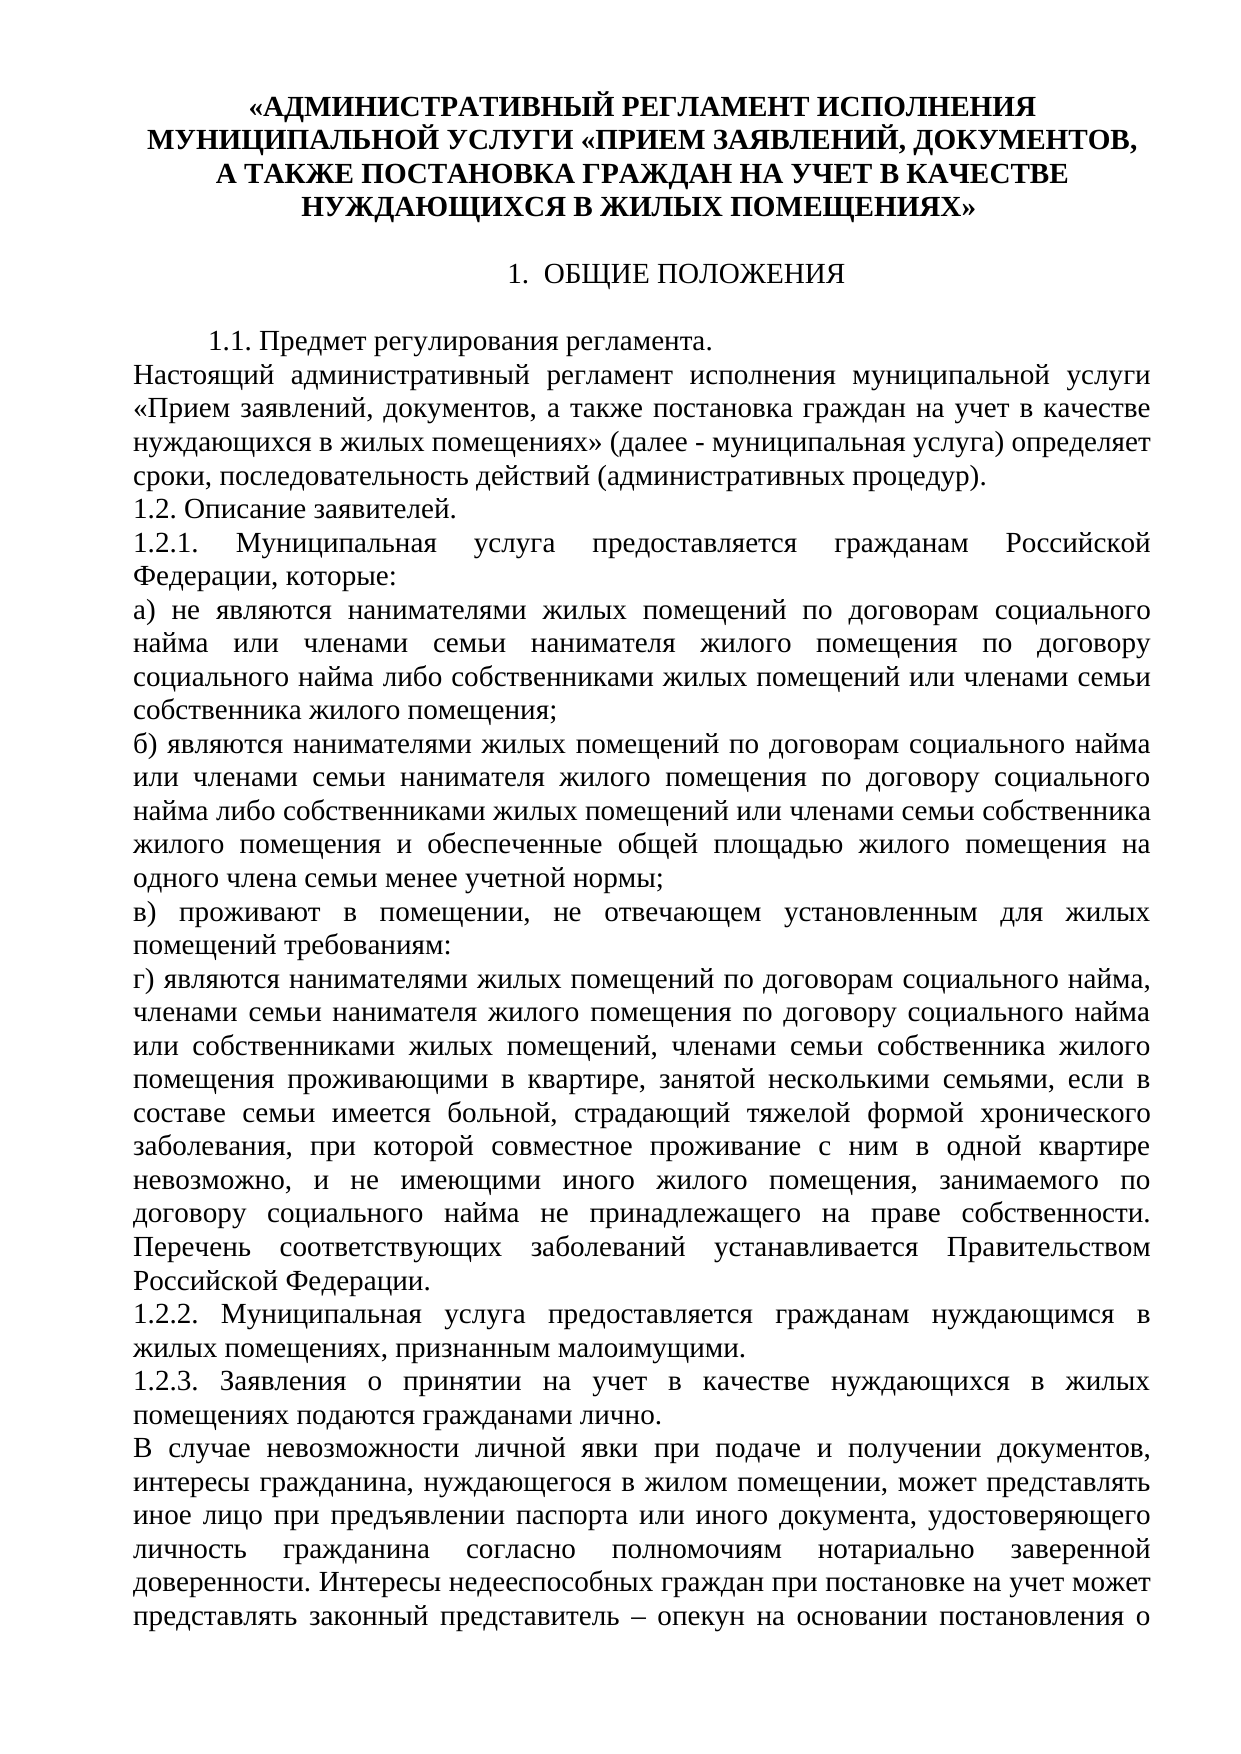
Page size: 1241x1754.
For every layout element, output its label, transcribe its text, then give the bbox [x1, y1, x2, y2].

text а) не являются нанимателями жилых помещений по договорам социального найма или членами семьи нанимателя жилого помещения по договору социального найма либо собственниками жилых помещений или членами семьи собственника жилого помещения; [133, 592, 1152, 726]
text «АДМИНИСТРАТИВНЫЙ РЕГЛАМЕНТ ИСПОЛНЕНИЯ МУНИЦИПАЛЬНОЙ УСЛУГИ «ПРИЕМ ЗАЯВЛЕНИЙ, ДОКУМЕНТОВ, А ТАКЖЕ ПОСТАНОВКА ГРАЖДАН НА УЧЕТ В КАЧЕСТВЕ НУЖДАЮЩИХСЯ В ЖИЛЫХ ПОМЕЩЕНИЯХ» [133, 89, 1152, 223]
text в) проживают в помещении, не отвечающем установленным для жилых помещений требованиям: [133, 894, 1152, 961]
text 1.2.3. Заявления о принятии на учет в качестве нуждающихся в жилых помещениях подаются гражданами лично. [133, 1363, 1152, 1430]
text 1.2.1. Муниципальная услуга предоставляется гражданам Российской Федерации, которые: [133, 525, 1152, 592]
text 1.1. Предмет регулирования регламента. [208, 323, 1152, 357]
text 1.2. Описание заявителей. [133, 491, 1152, 525]
text Настоящий административный регламент исполнения муниципальной услуги «Прием заявлений, документов, а также постановка граждан на учет в качестве нуждающихся в жилых помещениях» (далее - муниципальная услуга) определяет сроки, последовательность действий (административных процедур). [133, 357, 1152, 491]
text г) являются нанимателями жилых помещений по договорам социального найма, членами семьи нанимателя жилого помещения по договору социального найма или собственниками жилых помещений, членами семьи собственника жилого помещения проживающими в квартире, занятой несколькими семьями, если в составе семьи имеется больной, страдающий тяжелой формой хронического заболевания, при которой совместное проживание с ним в одной квартире невозможно, и не имеющими иного жилого помещения, занимаемого по договору социального найма не принадлежащего на праве собственности. Перечень соответствующих заболеваний устанавливается Правительством Российской Федерации. [133, 961, 1152, 1296]
text 1. ОБЩИЕ ПОЛОЖЕНИЯ [208, 256, 1152, 290]
text б) являются нанимателями жилых помещений по договорам социального найма или членами семьи нанимателя жилого помещения по договору социального найма либо собственниками жилых помещений или членами семьи собственника жилого помещения и обеспеченные общей площадью жилого помещения на одного члена семьи менее учетной нормы; [133, 726, 1152, 894]
text 1.2.2. Муниципальная услуга предоставляется гражданам нуждающимся в жилых помещениях, признанным малоимущими. [133, 1296, 1152, 1363]
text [133, 1430, 1152, 1632]
